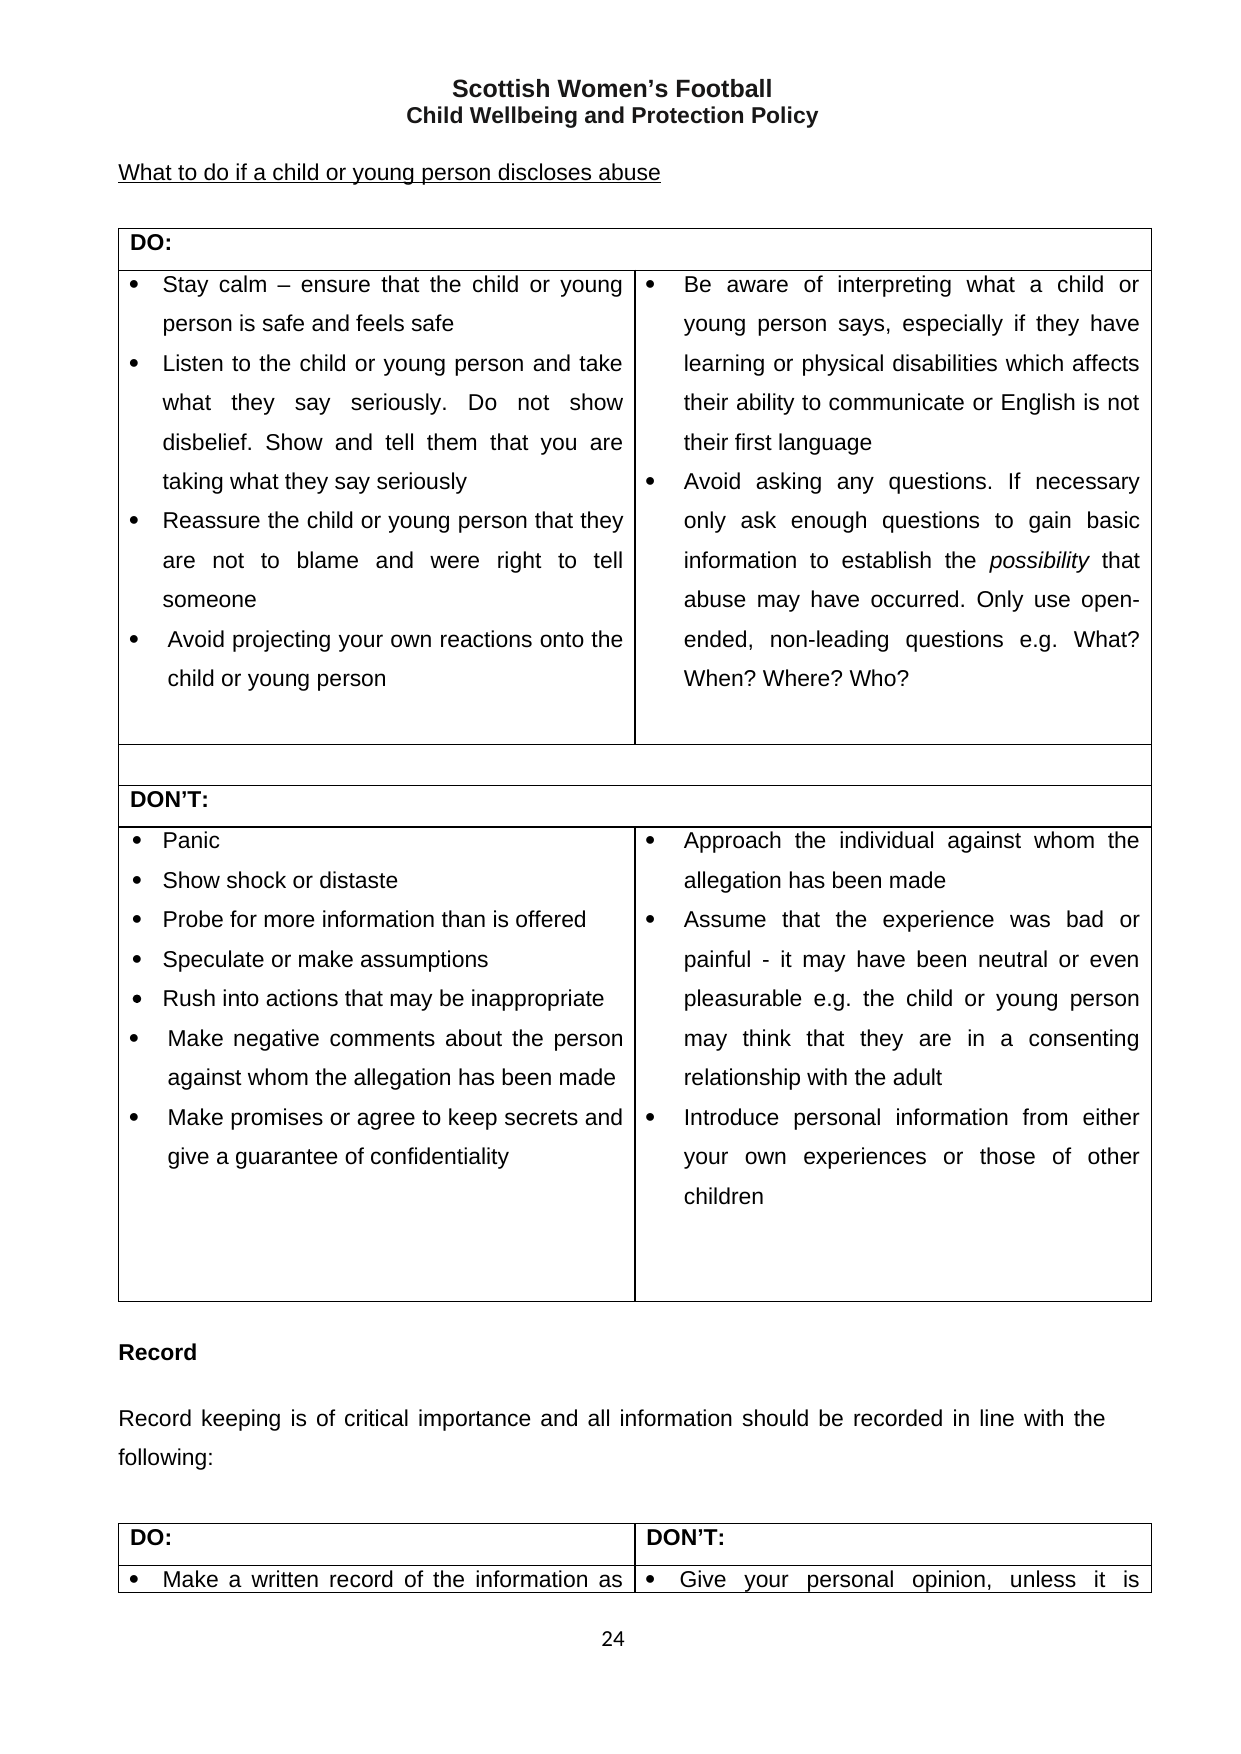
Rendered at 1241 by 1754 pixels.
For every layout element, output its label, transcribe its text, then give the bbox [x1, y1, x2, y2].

table_cell Be aware of interpreting what a child or young person says, especially if they have learning or physical disabilities which affects their ability to communicate or English is not their first language Avoid asking any questions. If necessary only ask enough questions to gain basic information to establish the possibility that abuse may have occurred. Only use open-ended, non-leading questions e.g. What? When? Where? Who? [636, 271, 1151, 744]
table_cell [119, 745, 1151, 785]
text Record keeping is of critical importance and all information should be recorded in line with the following: [118, 1404, 1107, 1470]
table_header DO: [119, 1524, 634, 1565]
table_header DO: [119, 229, 1151, 269]
subtitle What to do if a child or young person discloses abuse [118, 159, 1107, 186]
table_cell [119, 1566, 634, 1592]
subtitle Record [118, 1339, 1107, 1365]
table_header DON’T: [636, 1524, 1151, 1565]
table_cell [636, 1566, 1151, 1592]
table_cell Stay calm – ensure that the child or young person is safe and feels safe Listen to the child or young person and take what they say seriously. Do not show disbelief. Show and tell them that you are taking what they say seriously Reassure the child or young person that they are not to blame and were right to tell someone Avoid projecting your own reactions onto the child or young person [119, 271, 634, 744]
table_cell Panic Show shock or distaste Probe for more information than is offered Speculate or make assumptions Rush into actions that may be inappropriate Make negative comments about the person against whom the allegation has been made Make promises or agree to keep secrets and give a guarantee of confidentiality [119, 828, 634, 1301]
table_cell Approach the individual against whom the allegation has been made Assume that the experience was bad or painful - it may have been neutral or even pleasurable e.g. the child or young person may think that they are in a consenting relationship with the adult Introduce personal information from either your own experiences or those of other children [636, 828, 1151, 1301]
table_cell DON’T: [119, 786, 1151, 826]
